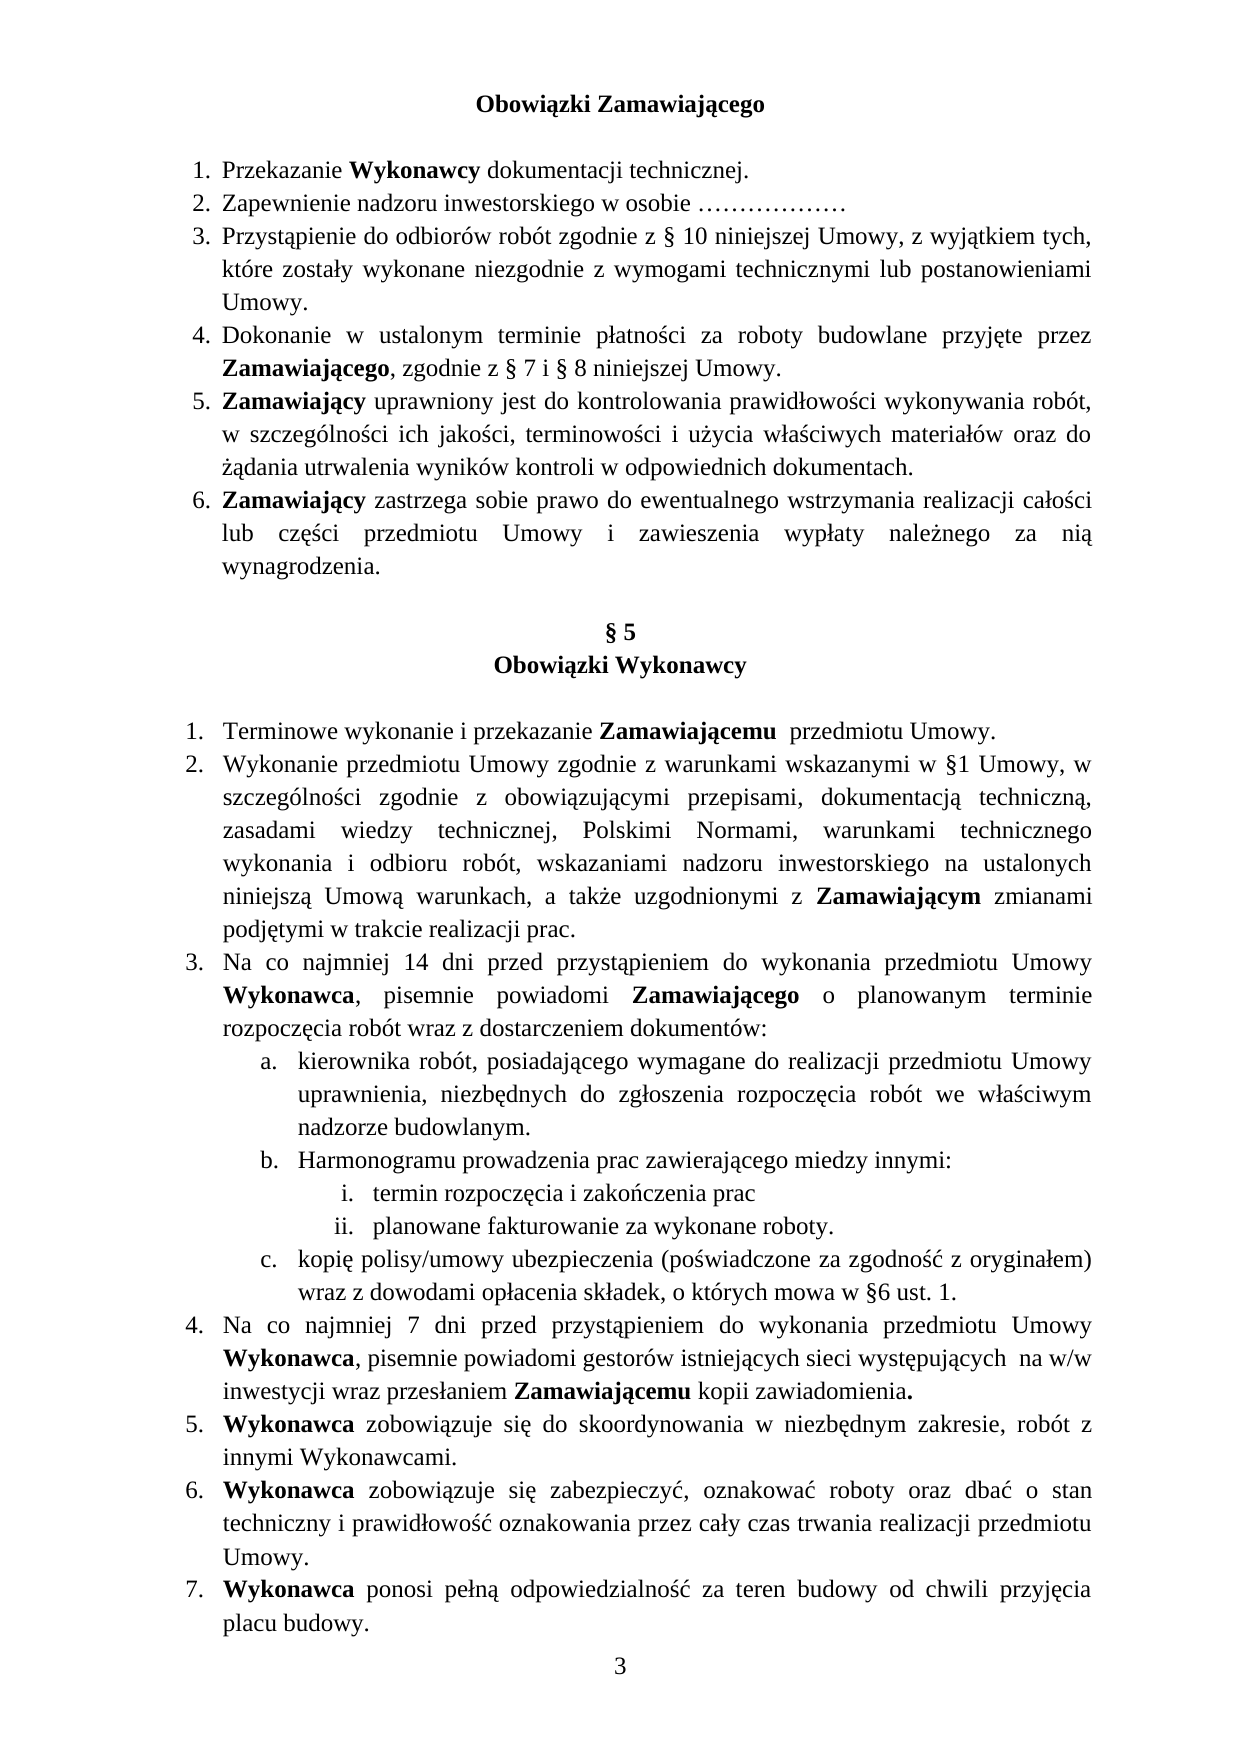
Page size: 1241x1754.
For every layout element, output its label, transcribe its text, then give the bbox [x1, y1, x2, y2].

subtitle Obowiązki Wykonawcy [148, 650, 1092, 679]
list planowane fakturowanie za wykonane roboty. [354, 1211, 1092, 1240]
list kopię polisy/umowy ubezpieczenia (poświadczone za zgodność z oryginałem) wraz z dowodami opłacenia składek, o których mowa w §6 ust. 1. [260, 1244, 1092, 1306]
list Zamawiający zastrzega sobie prawo do ewentualnego wstrzymania realizacji całości lub części przedmiotu Umowy i zawieszenia wypłaty należnego za nią wynagrodzenia. [192, 485, 1092, 580]
list Zapewnienie nadzoru inwestorskiego w osobie ……………… [192, 188, 1092, 216]
subtitle Obowiązki Zamawiającego [148, 89, 1092, 117]
list Wykonawca zobowiązuje się zabezpieczyć, oznakować roboty oraz dbać o stan techniczny i prawidłowość oznakowania przez cały czas trwania realizacji przedmiotu Umowy. [185, 1476, 1092, 1570]
list Wykonanie przedmiotu Umowy zgodnie z warunkami wskazanymi w §1 Umowy, w szczególności zgodnie z obowiązującymi przepisami, dokumentacją techniczną, zasadami wiedzy technicznej, Polskimi Normami, warunkami technicznego wykonania i odbioru robót, wskazaniami nadzoru inwestorskiego na ustalonych niniejszą Umową warunkach, a także uzgodnionymi z Zamawiającym zmianami podjętymi w trakcie realizacji prac. [185, 749, 1092, 943]
list kierownika robót, posiadającego wymagane do realizacji przedmiotu Umowy uprawnienia, niezbędnych do zgłoszenia rozpoczęcia robót we właściwym nadzorze budowlanym. [260, 1046, 1092, 1141]
list Na co najmniej 14 dni przed przystąpieniem do wykonania przedmiotu Umowy Wykonawca, pisemnie powiadomi Zamawiającego o planowanym terminie rozpoczęcia robót wraz z dostarczeniem dokumentów: [185, 947, 1092, 1042]
list Terminowe wykonanie i przekazanie Zamawiającemu przedmiotu Umowy. [185, 716, 1092, 745]
list Dokonanie w ustalonym terminie płatności za roboty budowlane przyjęte przez Zamawiającego, zgodnie z § 7 i § 8 niniejszej Umowy. [192, 320, 1092, 382]
list Wykonawca ponosi pełną odpowiedzialność za teren budowy od chwili przyjęcia placu budowy. [185, 1574, 1092, 1636]
list termin rozpoczęcia i zakończenia prac [354, 1178, 1092, 1207]
list Harmonogramu prowadzenia prac zawierającego miedzy innymi: [260, 1145, 1092, 1174]
list Zamawiający uprawniony jest do kontrolowania prawidłowości wykonywania robót, w szczególności ich jakości, terminowości i użycia właściwych materiałów oraz do żądania utrwalenia wyników kontroli w odpowiednich dokumentach. [192, 386, 1092, 481]
list Przekazanie Wykonawcy dokumentacji technicznej. [192, 155, 1092, 183]
text § 5 [148, 617, 1092, 646]
list Na co najmniej 7 dni przed przystąpieniem do wykonania przedmiotu Umowy Wykonawca, pisemnie powiadomi gestorów istniejących sieci występujących na w/w inwestycji wraz przesłaniem Zamawiającemu kopii zawiadomienia. [185, 1310, 1092, 1405]
list Wykonawca zobowiązuje się do skoordynowania w niezbędnym zakresie, robót z innymi Wykonawcami. [185, 1409, 1092, 1471]
list Przystąpienie do odbiorów robót zgodnie z § 10 niniejszej Umowy, z wyjątkiem tych, które zostały wykonane niezgodnie z wymogami technicznymi lub postanowieniami Umowy. [192, 221, 1092, 316]
